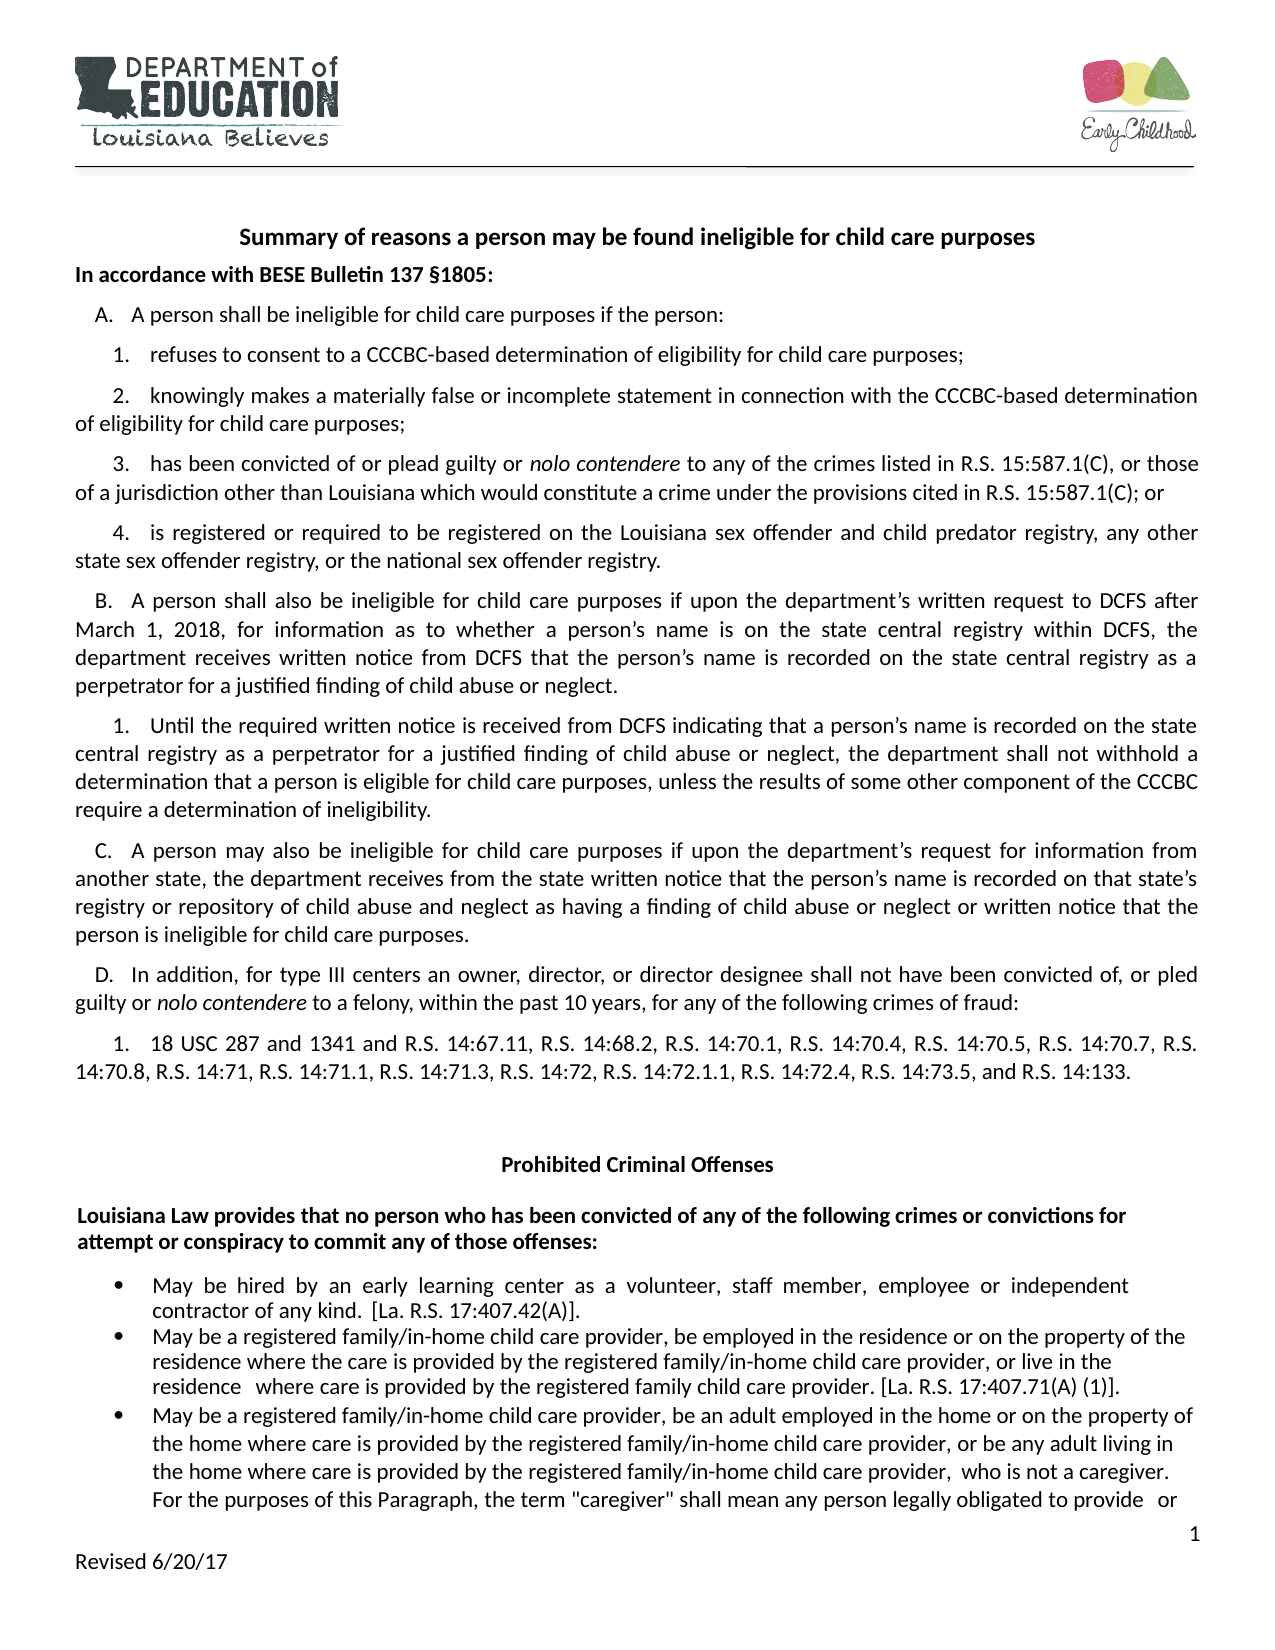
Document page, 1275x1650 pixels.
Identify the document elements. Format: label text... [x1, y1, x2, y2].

text 3. has been convicted of or plead guilty or nolo contendere to any of the crimes listed in R.S. 15:587.1(C), or those of a jurisdiction other than Louisiana which would constitute a crime under the provisions cited in R.S. 15:587.1(C); or [75, 449, 1200, 506]
text Louisiana Law provides that no person who has been convicted of any of the following crimes or convictions for attempt or conspiracy to commit any of those offenses: [77, 1203, 1200, 1254]
text contractor of any kind. [La. R.S. 17:407.42(A)]. [152, 1298, 1200, 1324]
text 4. is registered or required to be registered on the Louisiana sex offender and child predator registry, any other state sex offender registry, or the national sex offender registry. [75, 518, 1200, 574]
text 1. refuses to consent to a CCCBC-based determination of eligibility for child care purposes; [75, 341, 1200, 368]
picture [75, 56, 346, 147]
text Prohibited Criminal Offenses [75, 1151, 1200, 1178]
text B. A person shall also be ineligible for child care purposes if upon the department’s written request to DCFS after March 1, 2018, for information as to whether a person’s name is on the state central registry within DCFS, the department receives written notice from DCFS that the person’s name is recorded on the state central registry as a perpetrator for a justified finding of child abuse or neglect. [75, 587, 1200, 699]
text A. A person shall be ineligible for child care purposes if the person: [75, 300, 1200, 328]
list May be a registered family/in-home child care provider, be employed in the residence or on the property of the residence where the care is provided by the registered family/in-home child care provider, or live in the residence where care is provided by the registered family child care provider. [La. R.S. 17:407.71(A) (1)]. [114, 1324, 1200, 1400]
picture [1081, 56, 1197, 152]
text 2. knowingly makes a materially false or incomplete statement in connection with the CCCBC-based determination of eligibility for child care purposes; [75, 381, 1200, 437]
text D. In addition, for type III centers an owner, director, or director designee shall not have been convicted of, or pled guilty or nolo contendere to a felony, within the past 10 years, for any of the following crimes of fraud: [75, 960, 1200, 1016]
text Summary of reasons a person may be found ineligible for child care purposes [75, 225, 1200, 250]
text 1. Until the required written notice is received from DCFS indicating that a person’s name is recorded on the state central registry as a perpetrator for a justified finding of child abuse or neglect, the department shall not withhold a determination that a person is eligible for child care purposes, unless the results of some other component of the CCCBC require a determination of ineligibility. [75, 711, 1200, 823]
text In accordance with BESE Bulletin 137 §1805: [75, 262, 1200, 287]
text C. A person may also be ineligible for child care purposes if upon the department’s request for information from another state, the department receives from the state written notice that the person’s name is recorded on that state’s registry or repository of child abuse and neglect as having a finding of child abuse or neglect or written notice that the person is ineligible for child care purposes. [75, 836, 1200, 948]
list May be hired by an early learning center as a volunteer, staff member, employee or independent [114, 1275, 1200, 1298]
text 1. 18 USC 287 and 1341 and R.S. 14:67.11, R.S. 14:68.2, R.S. 14:70.1, R.S. 14:70.4, R.S. 14:70.5, R.S. 14:70.7, R.S. 14:70.8, R.S. 14:71, R.S. 14:71.1, R.S. 14:71.3, R.S. 14:72, R.S. 14:72.1.1, R.S. 14:72.4, R.S. 14:73.5, and R.S. 14:133. [75, 1029, 1200, 1085]
